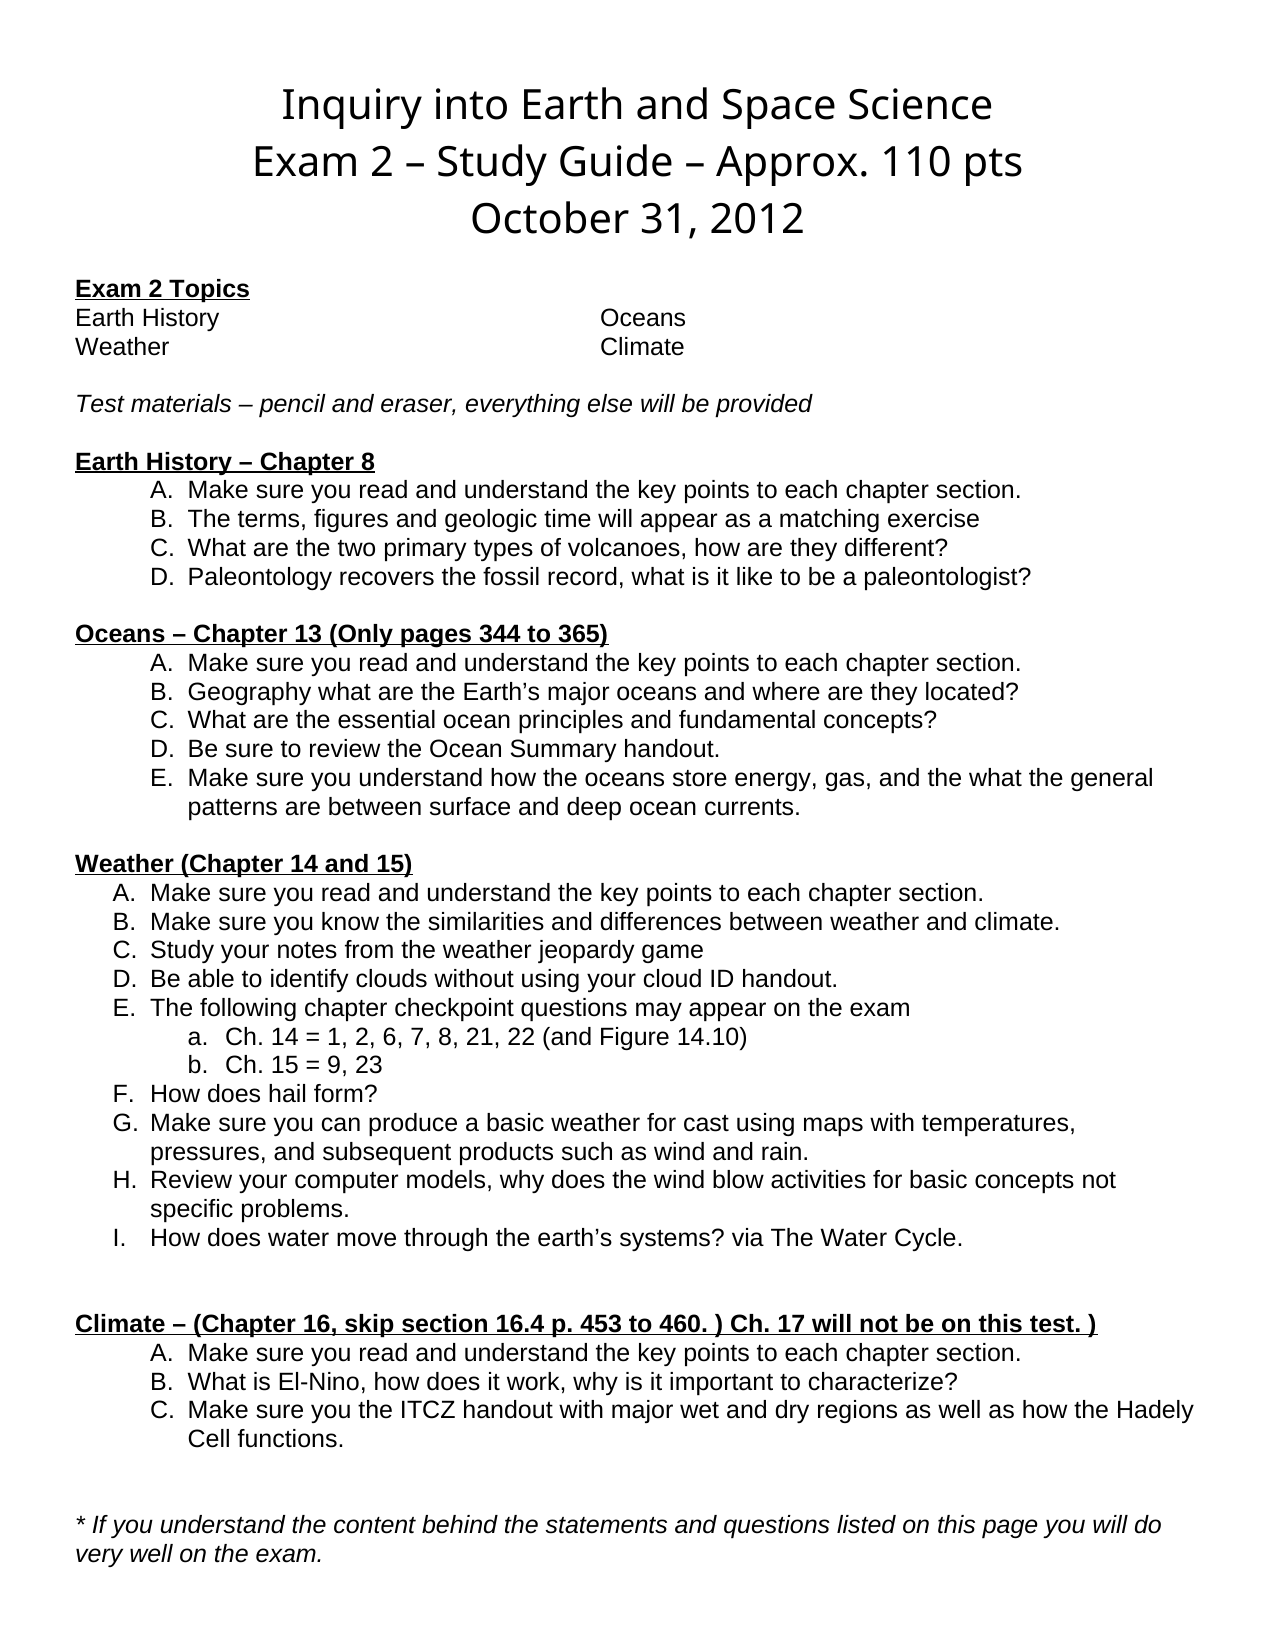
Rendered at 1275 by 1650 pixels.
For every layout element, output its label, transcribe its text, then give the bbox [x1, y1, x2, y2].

list Paleontology recovers the fossil record, what is it like to be a paleontologist? [150, 562, 1200, 590]
list Review your computer models, why does the wind blow activities for basic concepts not specific problems. [112, 1165, 1200, 1223]
list Make sure you can produce a basic weather for cast using maps with temperatures, pressures, and subsequent products such as wind and rain. [112, 1108, 1200, 1165]
text Earth History – Chapter 8 [75, 447, 1200, 475]
list What is El-Nino, how does it work, why is it important to characterize? [150, 1367, 1200, 1395]
list How does hail form? [112, 1079, 1200, 1108]
list What are the essential ocean principles and fundamental concepts? [150, 705, 1200, 734]
list What are the two primary types of volcanoes, how are they different? [150, 533, 1200, 562]
text Oceans – Chapter 13 (Only pages 344 to 365) [75, 619, 1200, 648]
text Test materials – pencil and eraser, everything else will be provided [75, 389, 1200, 418]
list Ch. 14 = 1, 2, 6, 7, 8, 21, 22 (and Figure 14.10) [187, 1022, 1200, 1050]
list Make sure you understand how the oceans store energy, gas, and the what the general patterns are between surface and deep ocean currents. [150, 763, 1200, 820]
text October 31, 2012 [75, 188, 1200, 245]
list Be able to identify clouds without using your cloud ID handout. [112, 964, 1200, 993]
text Climate – (Chapter 16, skip section 16.4 p. 453 to 460. ) Ch. 17 will not be on this test. ) [75, 1309, 1200, 1338]
text Earth History Oceans [75, 303, 1200, 332]
list Ch. 15 = 9, 23 [187, 1050, 1200, 1079]
list Make sure you read and understand the key points to each chapter section. [150, 475, 1200, 504]
text * If you understand the content behind the statements and questions listed on this page you will do very well on the exam. [75, 1510, 1200, 1568]
text Inquiry into Earth and Space Science [75, 75, 1200, 132]
list Make sure you read and understand the key points to each chapter section. [150, 1338, 1200, 1367]
list Geography what are the Earth’s major oceans and where are they located? [150, 677, 1200, 705]
list How does water move through the earth’s systems? via The Water Cycle. [112, 1223, 1200, 1252]
list Study your notes from the weather jeopardy game [112, 935, 1200, 964]
list Be sure to review the Ocean Summary handout. [150, 734, 1200, 763]
text Weather (Chapter 14 and 15) [75, 849, 1200, 878]
list The following chapter checkpoint questions may appear on the exam [112, 993, 1200, 1022]
text Weather Climate [75, 332, 1200, 360]
list Make sure you read and understand the key points to each chapter section. [150, 648, 1200, 677]
text Exam 2 Topics [75, 274, 1200, 303]
list Make sure you know the similarities and differences between weather and climate. [112, 907, 1200, 935]
text Exam 2 – Study Guide – Approx. 110 pts [75, 132, 1200, 188]
list Make sure you the ITCZ handout with major wet and dry regions as well as how the Hadely Cell functions. [150, 1395, 1200, 1453]
list Make sure you read and understand the key points to each chapter section. [112, 878, 1200, 907]
list The terms, figures and geologic time will appear as a matching exercise [150, 504, 1200, 533]
